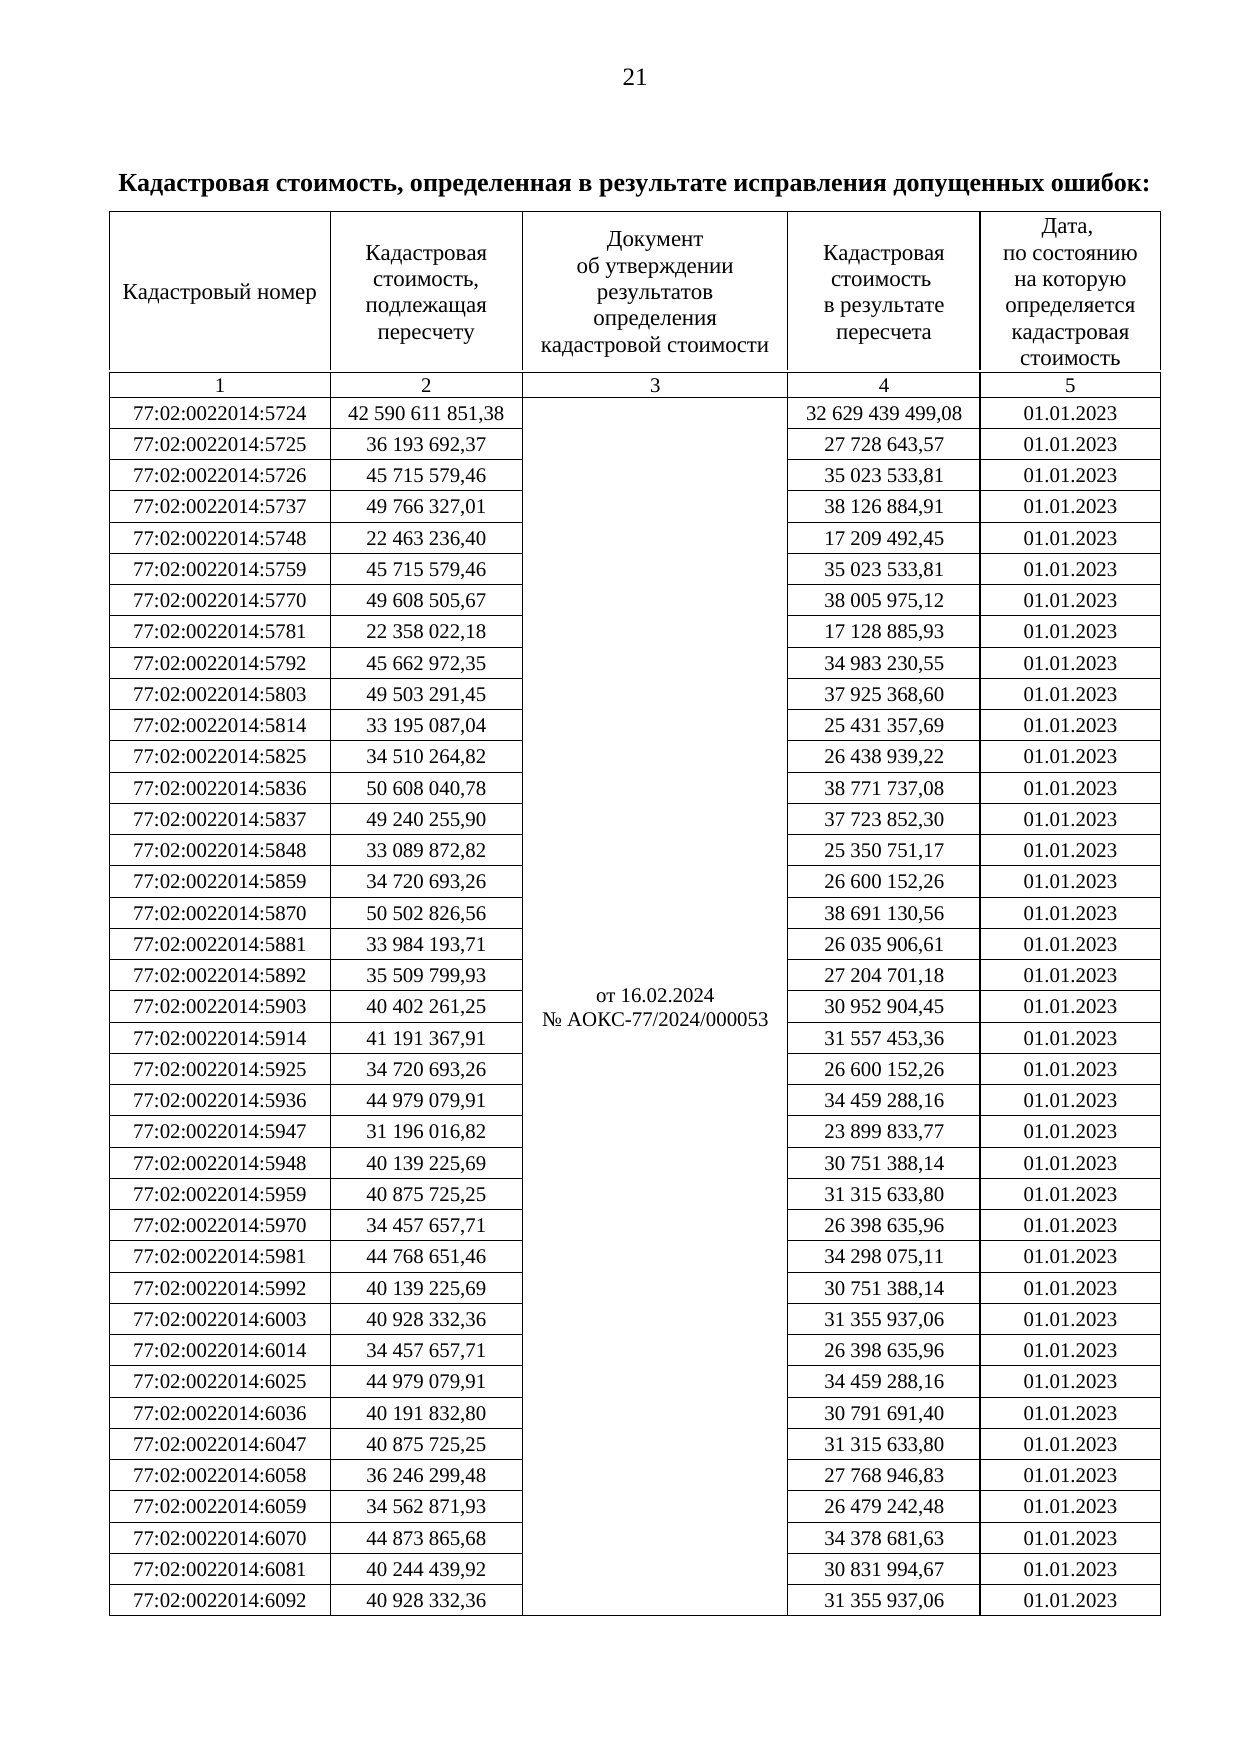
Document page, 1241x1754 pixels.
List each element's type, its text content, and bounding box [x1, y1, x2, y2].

table_cell 31 315 633,80 [788, 1429, 979, 1459]
table_cell 77:02:0022014:5947 [110, 1116, 330, 1147]
table_cell 45 715 579,46 [331, 460, 522, 490]
table_cell 01.01.2023 [981, 1304, 1160, 1334]
table_cell 01.01.2023 [981, 835, 1160, 865]
table_cell 17 209 492,45 [788, 523, 979, 553]
table_cell 01.01.2023 [981, 679, 1160, 709]
table_cell 44 873 865,68 [331, 1523, 522, 1553]
table_cell 38 691 130,56 [788, 898, 979, 928]
table_cell 30 751 388,14 [788, 1273, 979, 1303]
table_cell 77:02:0022014:6092 [110, 1585, 330, 1615]
table_cell 77:02:0022014:5803 [110, 679, 330, 709]
table_header 5 [981, 373, 1160, 397]
table_cell 37 723 852,30 [788, 804, 979, 834]
table_cell 30 952 904,45 [788, 991, 979, 1022]
table_cell 01.01.2023 [981, 1523, 1160, 1553]
table_cell 31 315 633,80 [788, 1179, 979, 1209]
table_cell 77:02:0022014:6059 [110, 1491, 330, 1522]
table_cell 77:02:0022014:6025 [110, 1366, 330, 1397]
table_cell 34 459 288,16 [788, 1085, 979, 1115]
table_cell 40 139 225,69 [331, 1148, 522, 1178]
table_cell 77:02:0022014:5725 [110, 429, 330, 459]
table_cell 40 191 832,80 [331, 1398, 522, 1428]
table_cell 49 240 255,90 [331, 804, 522, 834]
table_cell 01.01.2023 [981, 1460, 1160, 1490]
table_cell 01.01.2023 [981, 1179, 1160, 1209]
table_cell 01.01.2023 [981, 1273, 1160, 1303]
table_cell 26 600 152,26 [788, 866, 979, 897]
table_cell 44 768 651,46 [331, 1241, 522, 1272]
table_cell 77:02:0022014:5770 [110, 585, 330, 615]
table_cell 22 358 022,18 [331, 616, 522, 647]
table_cell 50 608 040,78 [331, 773, 522, 803]
table_cell 40 875 725,25 [331, 1179, 522, 1209]
table_cell 77:02:0022014:5837 [110, 804, 330, 834]
table_cell 17 128 885,93 [788, 616, 979, 647]
text Кадастровая стоимость, определенная в результате исправления допущенных ошибок: [118, 167, 1152, 197]
table_cell 77:02:0022014:5903 [110, 991, 330, 1022]
table_cell 49 503 291,45 [331, 679, 522, 709]
table_cell 34 720 693,26 [331, 1054, 522, 1084]
table_cell 01.01.2023 [981, 1335, 1160, 1365]
table_cell 31 355 937,06 [788, 1585, 979, 1615]
table_cell 31 196 016,82 [331, 1116, 522, 1147]
table_cell 26 479 242,48 [788, 1491, 979, 1522]
table_cell 01.01.2023 [981, 398, 1160, 428]
table_cell 77:02:0022014:5759 [110, 554, 330, 584]
table_cell 77:02:0022014:5892 [110, 960, 330, 990]
table_cell 01.01.2023 [981, 1554, 1160, 1584]
table_header Дата, по состоянию на которую определяется кадастровая стоимость [981, 212, 1160, 370]
table_cell 01.01.2023 [981, 741, 1160, 772]
table_cell 38 771 737,08 [788, 773, 979, 803]
table_cell 01.01.2023 [981, 585, 1160, 615]
table_cell 77:02:0022014:6070 [110, 1523, 330, 1553]
table_header 3 [523, 373, 787, 397]
table_cell 30 791 691,40 [788, 1398, 979, 1428]
table_cell 34 457 657,71 [331, 1335, 522, 1365]
table_cell 01.01.2023 [981, 1491, 1160, 1522]
table_cell 01.01.2023 [981, 491, 1160, 522]
table_cell 01.01.2023 [981, 773, 1160, 803]
table_cell 35 509 799,93 [331, 960, 522, 990]
table_cell 77:02:0022014:5948 [110, 1148, 330, 1178]
table_cell 31 557 453,36 [788, 1023, 979, 1053]
table_cell 77:02:0022014:6058 [110, 1460, 330, 1490]
table_cell 26 438 939,22 [788, 741, 979, 772]
table_cell 01.01.2023 [981, 804, 1160, 834]
table_cell 37 925 368,60 [788, 679, 979, 709]
table_cell 34 510 264,82 [331, 741, 522, 772]
table_cell 34 720 693,26 [331, 866, 522, 897]
table_cell 33 195 087,04 [331, 710, 522, 740]
table_cell 77:02:0022014:5781 [110, 616, 330, 647]
table_cell 77:02:0022014:5836 [110, 773, 330, 803]
table_cell 77:02:0022014:5814 [110, 710, 330, 740]
table_header Кадастровая стоимость, подлежащая пересчету [331, 212, 522, 370]
table_cell 01.01.2023 [981, 710, 1160, 740]
table_cell 77:02:0022014:5925 [110, 1054, 330, 1084]
table_cell 40 875 725,25 [331, 1429, 522, 1459]
table_cell 77:02:0022014:5881 [110, 929, 330, 959]
table_cell 01.01.2023 [981, 1210, 1160, 1240]
table_cell 77:02:0022014:6081 [110, 1554, 330, 1584]
table_cell 01.01.2023 [981, 898, 1160, 928]
table_cell 77:02:0022014:5870 [110, 898, 330, 928]
table_cell 33 089 872,82 [331, 835, 522, 865]
table_cell 01.01.2023 [981, 1366, 1160, 1397]
table_cell 25 431 357,69 [788, 710, 979, 740]
table_cell 01.01.2023 [981, 929, 1160, 959]
table_cell 01.01.2023 [981, 1085, 1160, 1115]
table_cell 27 204 701,18 [788, 960, 979, 990]
table_cell 23 899 833,77 [788, 1116, 979, 1147]
table_cell 01.01.2023 [981, 1241, 1160, 1272]
table_header Документ об утверждении результатов определения кадастровой стоимости [523, 212, 787, 370]
table_cell 01.01.2023 [981, 648, 1160, 678]
table_cell 77:02:0022014:5936 [110, 1085, 330, 1115]
table_header 2 [331, 373, 522, 397]
table_cell 77:02:0022014:5970 [110, 1210, 330, 1240]
table_cell 77:02:0022014:5848 [110, 835, 330, 865]
table_cell 49 766 327,01 [331, 491, 522, 522]
table_cell 33 984 193,71 [331, 929, 522, 959]
table_cell 41 191 367,91 [331, 1023, 522, 1053]
table_cell 27 728 643,57 [788, 429, 979, 459]
table_cell 45 662 972,35 [331, 648, 522, 678]
table_cell 34 459 288,16 [788, 1366, 979, 1397]
table_cell 34 983 230,55 [788, 648, 979, 678]
table_header Кадастровый номер [110, 212, 330, 370]
table_cell 77:02:0022014:5914 [110, 1023, 330, 1053]
table_cell 34 457 657,71 [331, 1210, 522, 1240]
table_cell 77:02:0022014:5726 [110, 460, 330, 490]
table_cell 35 023 533,81 [788, 554, 979, 584]
table_cell 36 246 299,48 [331, 1460, 522, 1490]
table_cell 42 590 611 851,38 [331, 398, 522, 428]
table_cell 77:02:0022014:5724 [110, 398, 330, 428]
table_cell 40 928 332,36 [331, 1304, 522, 1334]
table_cell 77:02:0022014:6047 [110, 1429, 330, 1459]
table_cell 40 402 261,25 [331, 991, 522, 1022]
table_cell 01.01.2023 [981, 866, 1160, 897]
table_cell 01.01.2023 [981, 1398, 1160, 1428]
table_cell 01.01.2023 [981, 460, 1160, 490]
table_cell 01.01.2023 [981, 429, 1160, 459]
table_cell 01.01.2023 [981, 1148, 1160, 1178]
table_cell 34 562 871,93 [331, 1491, 522, 1522]
table_cell 38 005 975,12 [788, 585, 979, 615]
table_cell 38 126 884,91 [788, 491, 979, 522]
table_header 1 [110, 373, 330, 397]
table_cell 01.01.2023 [981, 991, 1160, 1022]
table_cell 31 355 937,06 [788, 1304, 979, 1334]
table_cell 77:02:0022014:6014 [110, 1335, 330, 1365]
table_header Кадастровая стоимость в результате пересчета [788, 212, 979, 370]
table_cell 01.01.2023 [981, 554, 1160, 584]
table_cell 01.01.2023 [981, 1429, 1160, 1459]
table_cell 01.01.2023 [981, 523, 1160, 553]
table_cell 49 608 505,67 [331, 585, 522, 615]
table_cell 26 398 635,96 [788, 1335, 979, 1365]
table_cell 44 979 079,91 [331, 1085, 522, 1115]
table_cell 01.01.2023 [981, 1023, 1160, 1053]
table_cell 77:02:0022014:5737 [110, 491, 330, 522]
table_cell 77:02:0022014:5748 [110, 523, 330, 553]
table_cell 30 831 994,67 [788, 1554, 979, 1584]
table_cell 01.01.2023 [981, 1585, 1160, 1615]
table_cell 27 768 946,83 [788, 1460, 979, 1490]
table_cell 01.01.2023 [981, 1054, 1160, 1084]
table_cell 77:02:0022014:5959 [110, 1179, 330, 1209]
table_cell 34 378 681,63 [788, 1523, 979, 1553]
table_cell 40 139 225,69 [331, 1273, 522, 1303]
table_cell 32 629 439 499,08 [788, 398, 979, 428]
table_cell 30 751 388,14 [788, 1148, 979, 1178]
table_cell 01.01.2023 [981, 616, 1160, 647]
table_cell 77:02:0022014:5859 [110, 866, 330, 897]
table_cell 77:02:0022014:5992 [110, 1273, 330, 1303]
table_cell 26 035 906,61 [788, 929, 979, 959]
table_cell 26 600 152,26 [788, 1054, 979, 1084]
table_cell 77:02:0022014:5825 [110, 741, 330, 772]
table_cell 40 244 439,92 [331, 1554, 522, 1584]
table_cell 25 350 751,17 [788, 835, 979, 865]
table_cell 22 463 236,40 [331, 523, 522, 553]
table_cell 44 979 079,91 [331, 1366, 522, 1397]
table_cell 77:02:0022014:5981 [110, 1241, 330, 1272]
table_cell 34 298 075,11 [788, 1241, 979, 1272]
table_cell 36 193 692,37 [331, 429, 522, 459]
table_cell 77:02:0022014:5792 [110, 648, 330, 678]
table_cell 01.01.2023 [981, 1116, 1160, 1147]
table_header 4 [788, 373, 979, 397]
table_cell 40 928 332,36 [331, 1585, 522, 1615]
table_cell 45 715 579,46 [331, 554, 522, 584]
table_cell 50 502 826,56 [331, 898, 522, 928]
table_cell 35 023 533,81 [788, 460, 979, 490]
table_cell 77:02:0022014:6003 [110, 1304, 330, 1334]
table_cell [523, 398, 787, 1615]
table_cell 01.01.2023 [981, 960, 1160, 990]
table_cell 77:02:0022014:6036 [110, 1398, 330, 1428]
table_cell 26 398 635,96 [788, 1210, 979, 1240]
